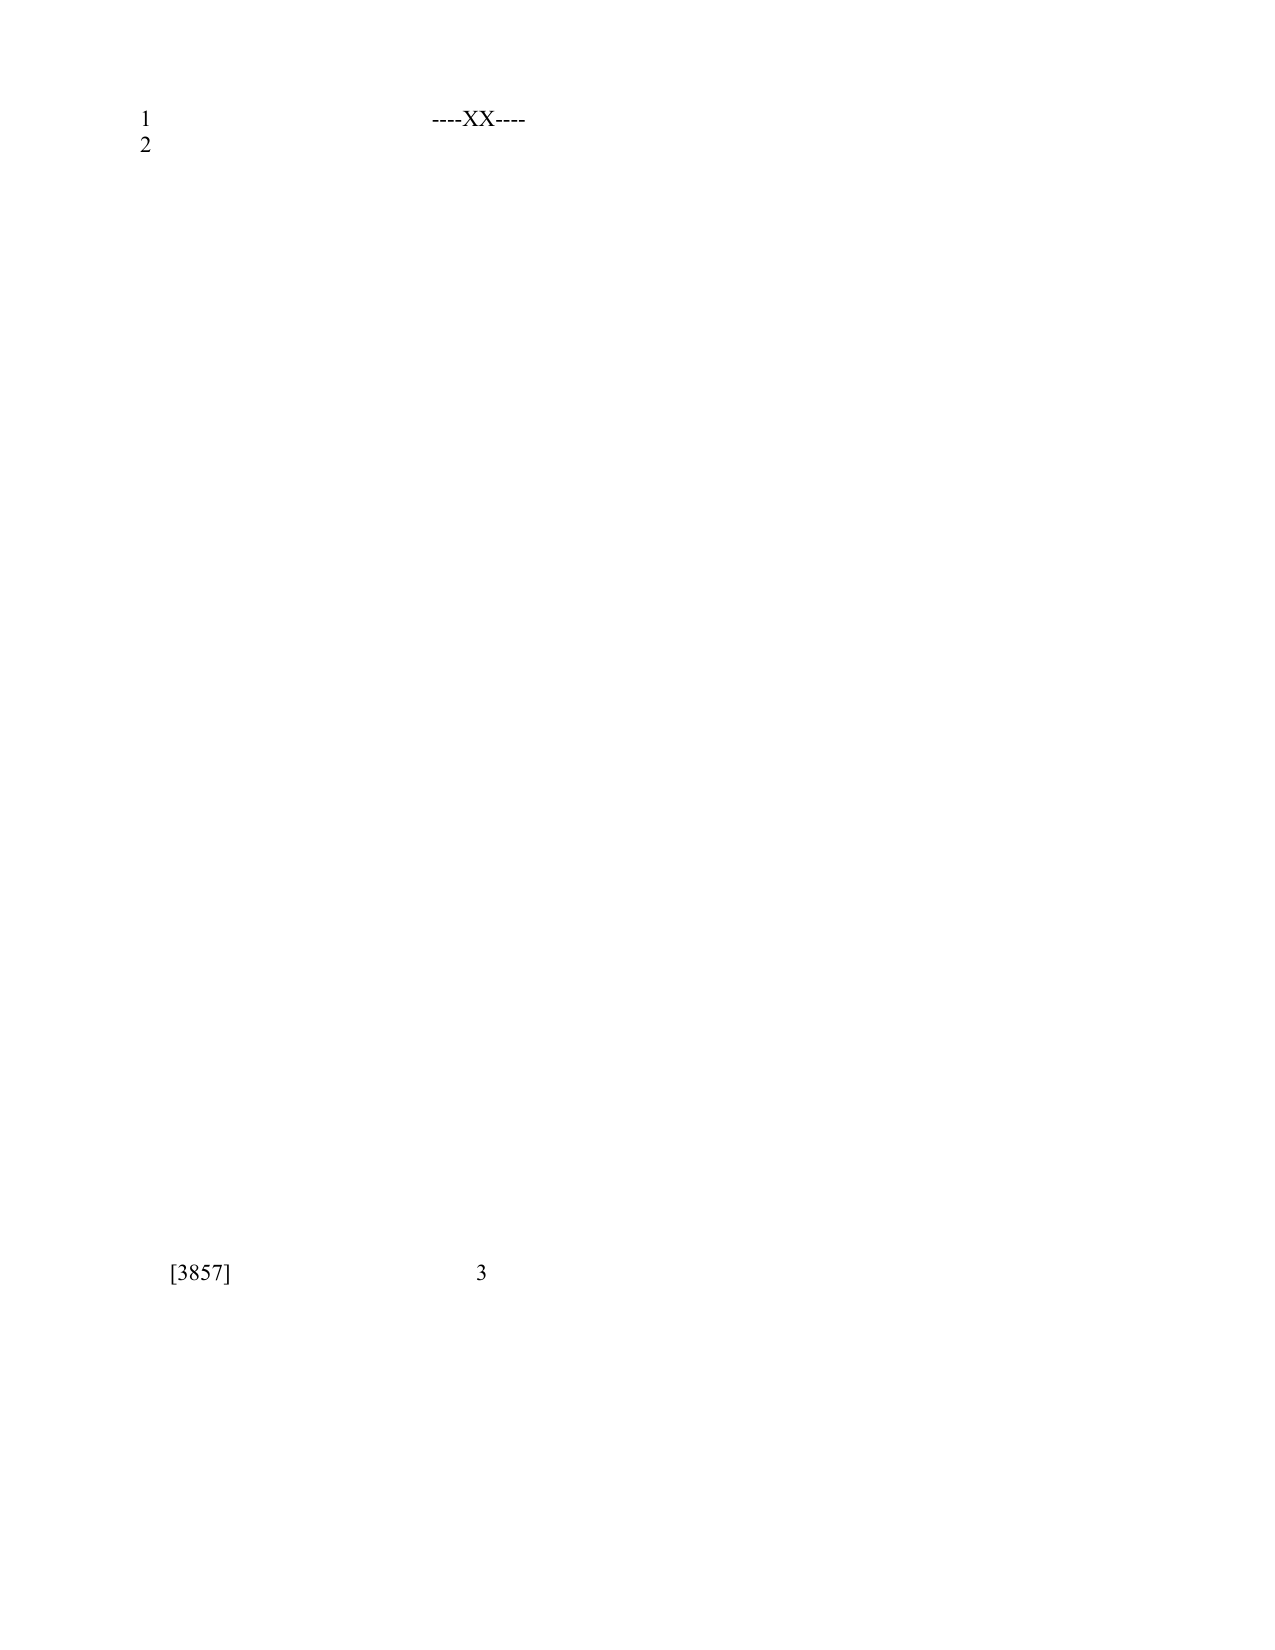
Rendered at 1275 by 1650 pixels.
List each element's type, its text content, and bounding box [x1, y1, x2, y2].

text ----XX---- [169, 105, 787, 131]
